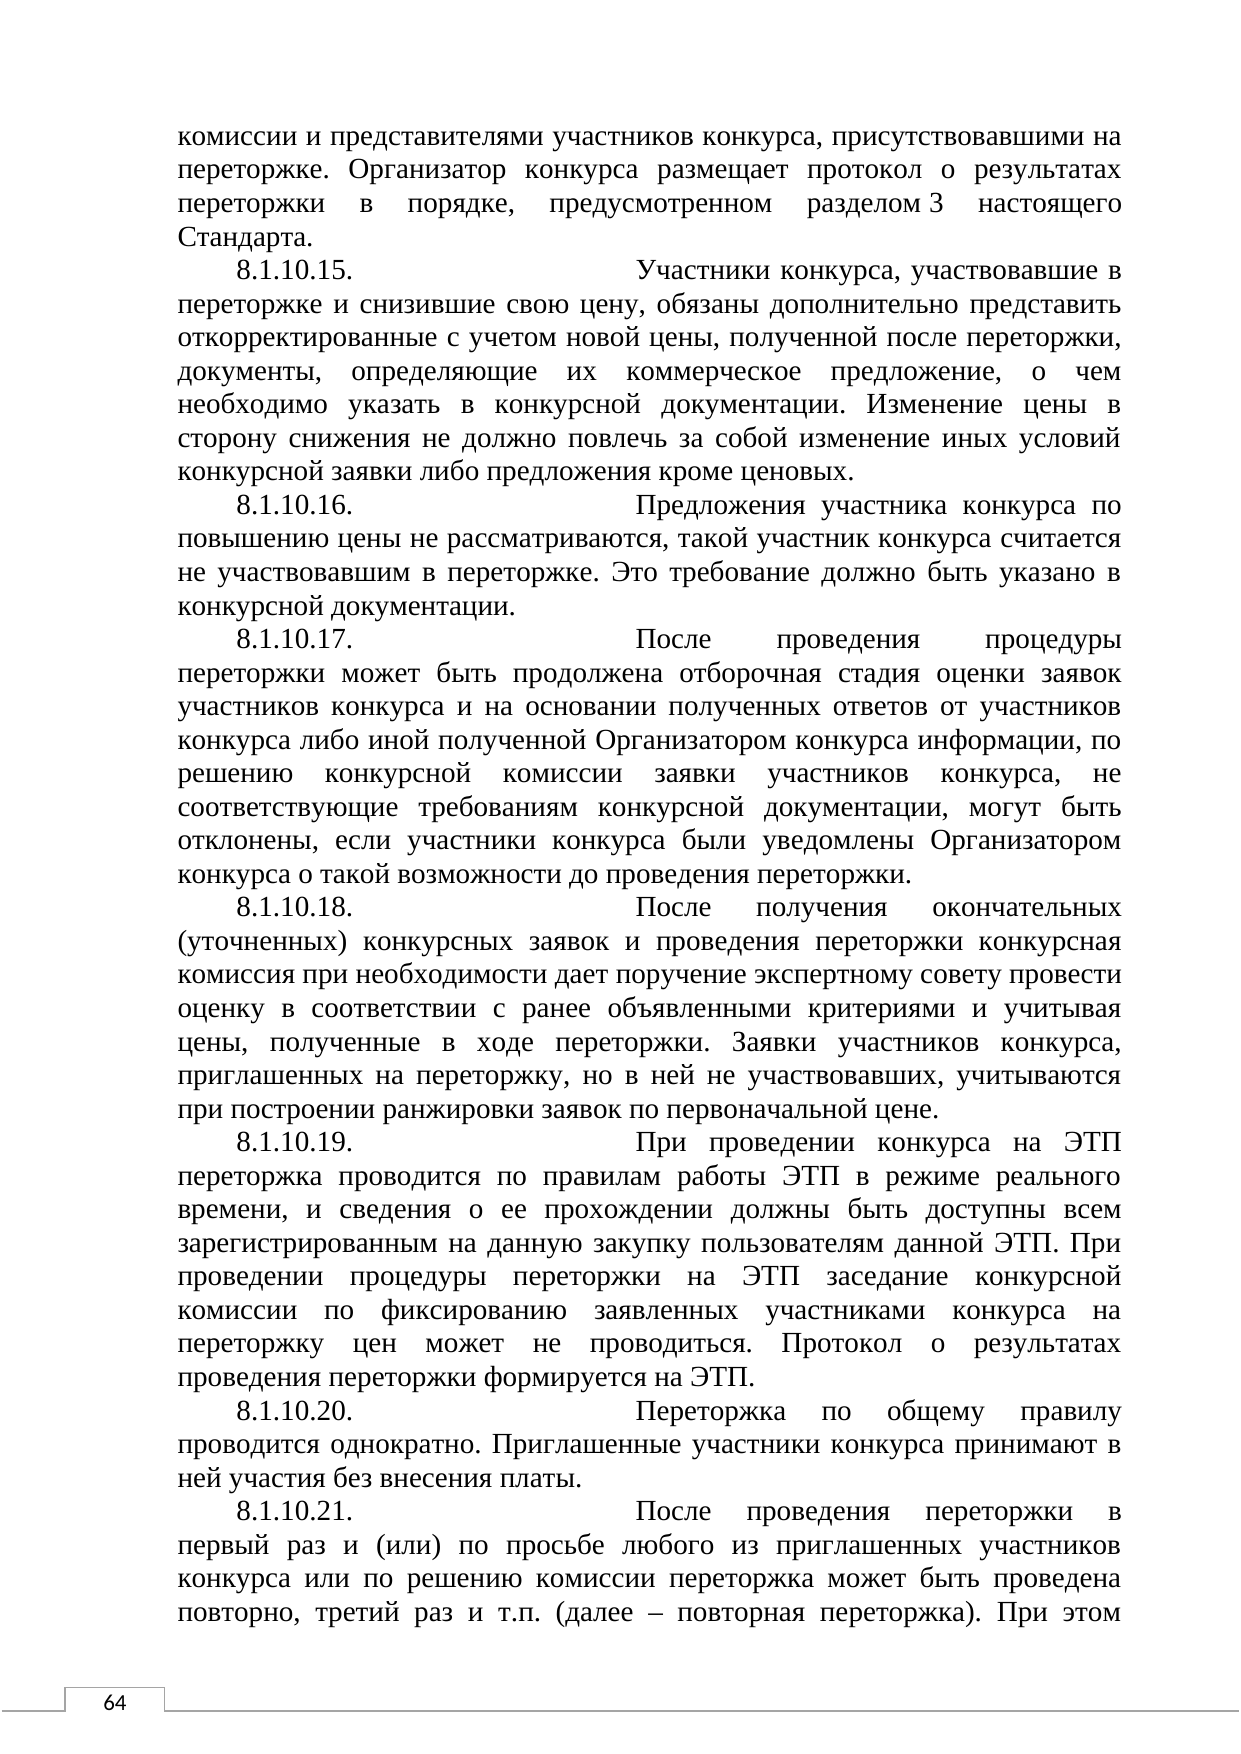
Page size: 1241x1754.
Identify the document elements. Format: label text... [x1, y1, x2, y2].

list Предложения участника конкурса по повышению цены не рассматриваются, такой участник конкурса считается не участвовавшим в переторжке. Это требование должно быть указано в конкурсной документации. [177, 487, 1122, 621]
list После проведения процедуры переторжки может быть продолжена отборочная стадия оценки заявок участников конкурса и на основании полученных ответов от участников конкурса либо иной полученной Организатором конкурса информации, по решению конкурсной комиссии заявки участников конкурса, не соответствующие требованиям конкурсной документации, могут быть отклонены, если участники конкурса были уведомлены Организатором конкурса о такой возможности до проведения переторжки. [177, 621, 1122, 889]
list При проведении конкурса на ЭТП переторжка проводится по правилам работы ЭТП в режиме реального времени, и сведения о ее прохождении должны быть доступны всем зарегистрированным на данную закупку пользователям данной ЭТП. При проведении процедуры переторжки на ЭТП заседание конкурсной комиссии по фиксированию заявленных участниками конкурса на переторжку цен может не проводиться. Протокол о результатах проведения переторжки формируется на ЭТП. [177, 1124, 1122, 1393]
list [177, 1493, 1122, 1627]
list После получения окончательных (уточненных) конкурсных заявок и проведения переторжки конкурсная комиссия при необходимости дает поручение экспертному совету провести оценку в соответствии с ранее объявленными критериями и учитывая цены, полученные в ходе переторжки. Заявки участников конкурса, приглашенных на переторжку, но в ней не участвовавших, учитываются при построении ранжировки заявок по первоначальной цене. [177, 889, 1122, 1124]
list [177, 118, 1122, 252]
list Участники конкурса, участвовавшие в переторжке и снизившие свою цену, обязаны дополнительно представить откорректированные с учетом новой цены, полученной после переторжки, документы, определяющие их коммерческое предложение, о чем необходимо указать в конкурсной документации. Изменение цены в сторону снижения не должно повлечь за собой изменение иных условий конкурсной заявки либо предложения кроме ценовых. [177, 252, 1122, 487]
list Переторжка по общему правилу проводится однократно. Приглашенные участники конкурса принимают в ней участия без внесения платы. [177, 1393, 1122, 1493]
